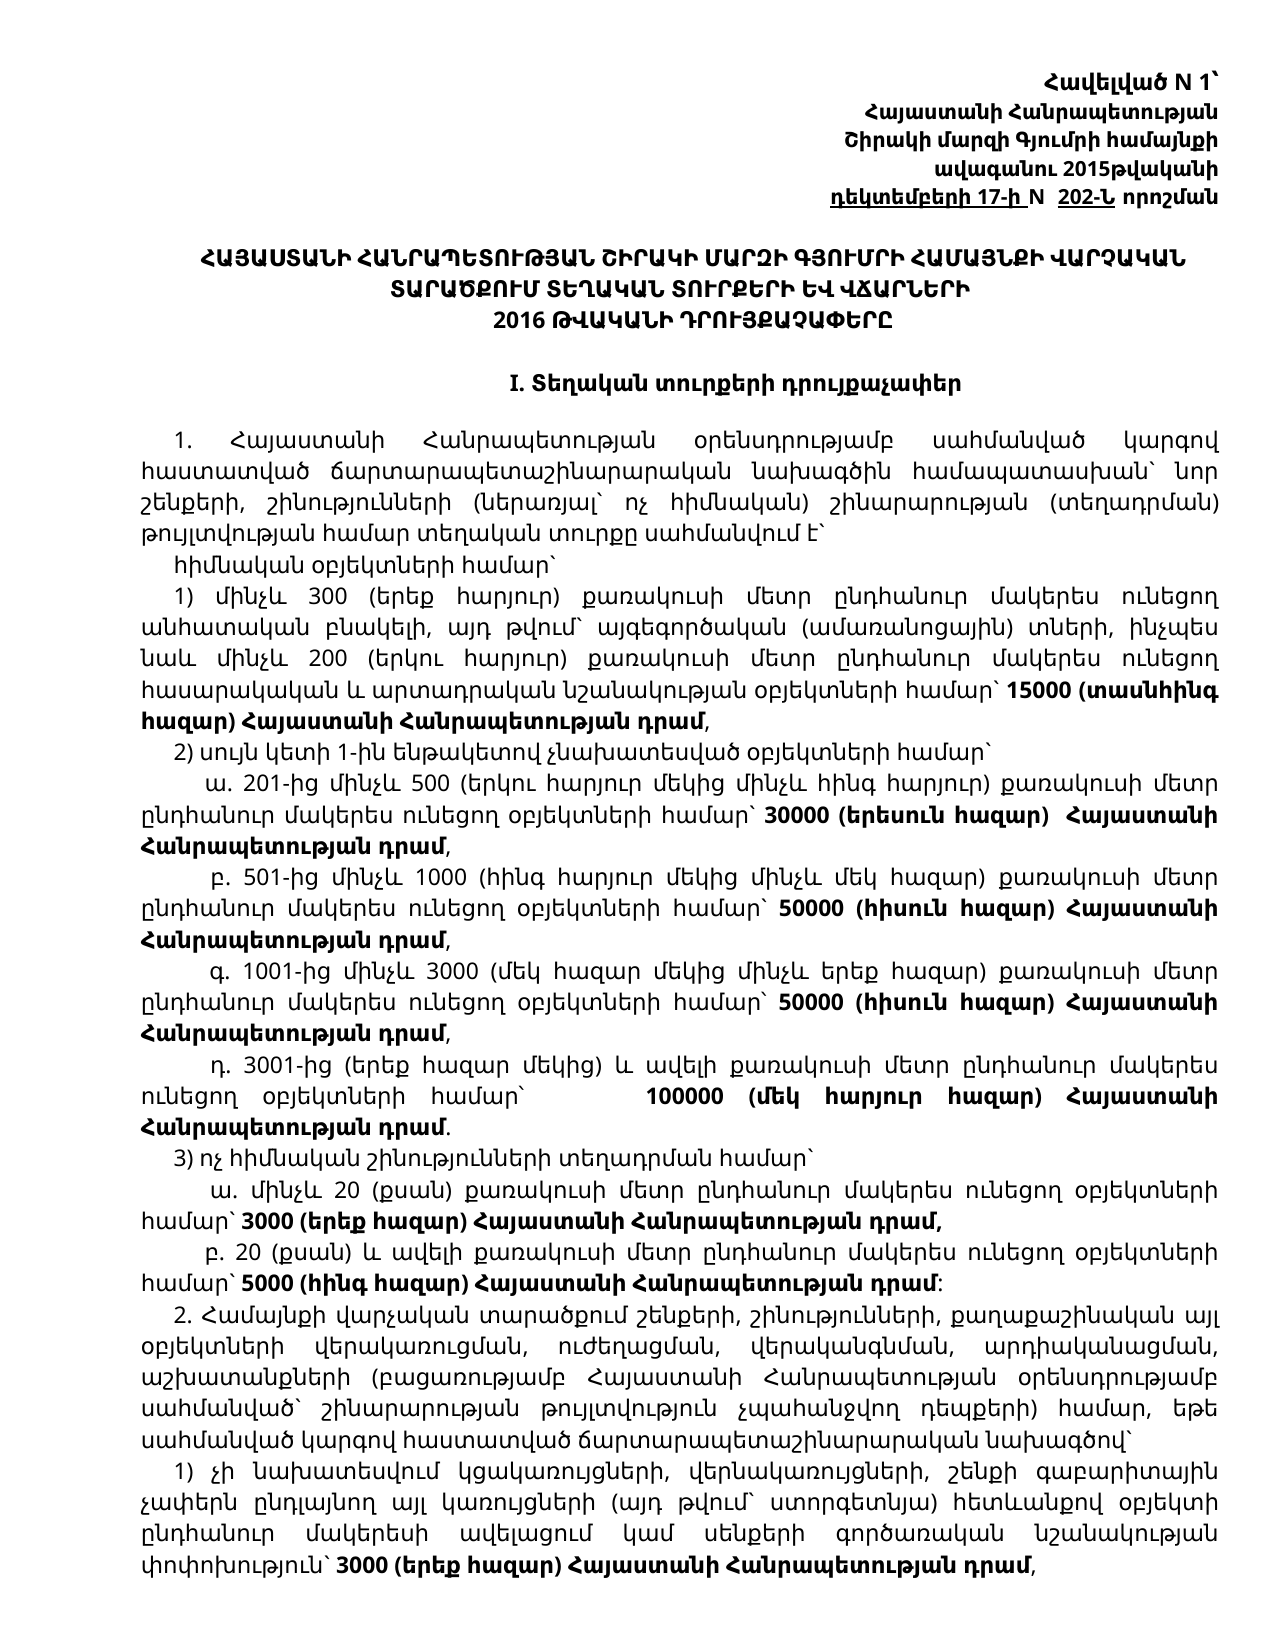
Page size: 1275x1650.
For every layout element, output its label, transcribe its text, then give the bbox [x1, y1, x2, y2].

subtitle Հավելված N 1՝ [141, 66, 1219, 97]
text դ. 3001-ից (երեք հազար մեկից) և ավելի քառակուսի մետր ընդհանուր մակերես ունեցող օբյեկտների համար՝ 100000 (մեկ հարյուր հազար) Հայաստանի Հանրապետության դրամ. [141, 1049, 1219, 1142]
text 2. Համայնքի վարչական տարածքում շենքերի, շինությունների, քաղաքաշինական այլ օբյեկտների վերակառուցման, ուժեղացման, վերականգնման, արդիականացման, աշխատանքների (բացառությամբ Հայաստանի Հանրապետության օրենսդրությամբ սահմանված` շինարարության թույլտվություն չպահանջվող դեպքերի) համար, եթե սահմանված կարգով հաստատված ճարտարապետաշինարարական նախագծով` [141, 1299, 1219, 1455]
text 1. Հայաստանի Հանրապետության օրենսդրությամբ սահմանված կարգով հաստատված ճարտարապետաշինարարական նախագծին համապատասխան` նոր շենքերի, շինությունների (ներառյալ` ոչ հիմնական) շինարարության (տեղադրման) թույլտվության համար տեղական տուրքը սահմանվում է` [141, 424, 1219, 549]
text գ. 1001-ից մինչև 3000 (մեկ հազար մեկից մինչև երեք հազար) քառակուսի մետր ընդհանուր մակերես ունեցող օբյեկտների համար՝ 50000 (հիսուն հազար) Հայաստանի Հանրապետության դրամ, [141, 955, 1219, 1049]
text ա. 201-ից մինչև 500 (երկու հարյուր մեկից մինչև հինգ հարյուր) քառակուսի մետր ընդհանուր մակերես ունեցող օբյեկտների համար` 30000 (երեսուն հազար) Հայաստանի Հանրապետության դրամ, [141, 767, 1219, 861]
text Հայաստանի Հանրապետության [141, 97, 1219, 125]
text բ. 501-ից մինչև 1000 (հինգ հարյուր մեկից մինչև մեկ հազար) քառակուսի մետր ընդհանուր մակերես ունեցող օբյեկտների համար` 50000 (հիսուն հազար) Հայաստանի Հանրապետության դրամ, [141, 861, 1219, 955]
text 1) մինչև 300 (երեք հարյուր) քառակուսի մետր ընդհանուր մակերես ունեցող անհատական բնակելի, այդ թվում` այգեգործական (ամառանոցային) տների, ինչպես նաև մինչև 200 (երկու հարյուր) քառակուսի մետր ընդհանուր մակերես ունեցող հասարակական և արտադրական նշանակության օբյեկտների համար` 15000 (տասնհինգ հազար) Հայաստանի Հանրապետության դրամ, [141, 580, 1219, 736]
list I. Տեղական տուրքերի դրույքաչափեր [253, 367, 1219, 398]
text 2) սույն կետի 1-ին ենթակետով չնախատեսված օբյեկտների համար` [141, 736, 1219, 767]
text հիմնական օբյեկտների համար` [141, 549, 1219, 580]
text ՀԱՅԱՍՏԱՆԻ ՀԱՆՐԱՊԵՏՈՒԹՅԱՆ ՇԻՐԱԿԻ ՄԱՐԶԻ ԳՅՈՒՄՐԻ ՀԱՄԱՅՆՔԻ ՎԱՐՉԱԿԱՆ ՏԱՐԱԾՔՈՒՄ ՏԵՂԱԿԱՆ ՏՈՒՐՔԵՐԻ ԵՎ ՎՃԱՐՆԵՐԻ [141, 242, 1219, 304]
text Շիրակի մարզի Գյումրի համայնքի [141, 125, 1219, 154]
text 2016 ԹՎԱԿԱՆԻ ԴՐՈՒՅՔԱՉԱՓԵՐԸ [168, 304, 1219, 336]
text ա. մինչև 20 (քսան) քառակուսի մետր ընդհանուր մակերես ունեցող օբյեկտների համար` 3000 (երեք հազար) Հայաստանի Հանրապետության դրամ, [141, 1174, 1219, 1236]
text 1) չի նախատեսվում կցակառույցների, վերնակառույցների, շենքի գաբարիտային չափերն ընդլայնող այլ կառույցների (այդ թվում` ստորգետնյա) հետևանքով օբյեկտի ընդհանուր մակերեսի ավելացում կամ սենքերի գործառական նշանակության փոփոխություն` 3000 (երեք հազար) Հայաստանի Հանրապետության դրամ, [141, 1455, 1219, 1580]
text ավագանու 2015թվականի [141, 154, 1219, 182]
text դեկտեմբերի 17-ի N 202-Ն որոշման [141, 182, 1219, 211]
text բ. 20 (քսան) և ավելի քառակուսի մետր ընդհանուր մակերես ունեցող օբյեկտների համար` 5000 (հինգ հազար) Հայաստանի Հանրապետության դրամ: [141, 1236, 1219, 1299]
text 3) ոչ հիմնական շինությունների տեղադրման համար` [141, 1142, 1219, 1174]
